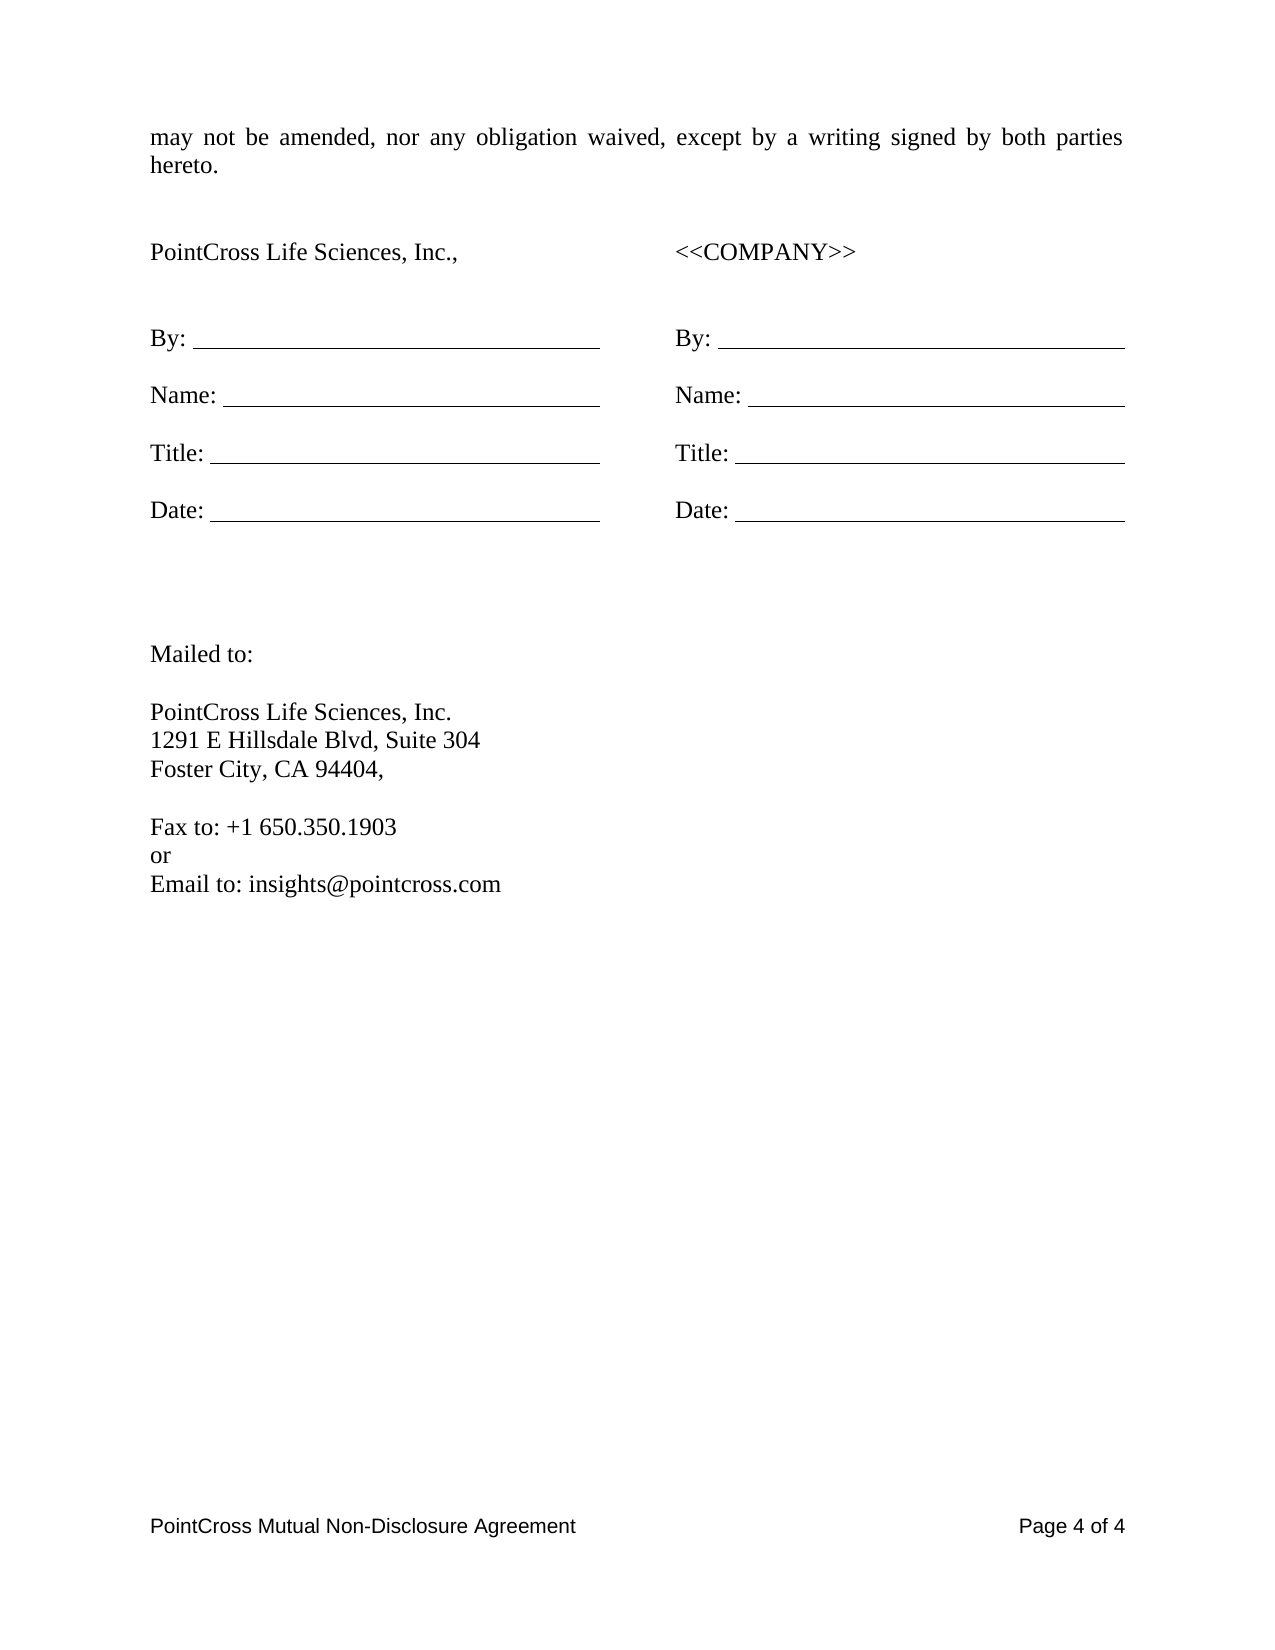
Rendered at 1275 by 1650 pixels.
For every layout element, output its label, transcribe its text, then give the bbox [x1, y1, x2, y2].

text Email to: insights@pointcross.com [150, 869, 1125, 898]
text PointCross Life Sciences, Inc. [150, 697, 1125, 726]
text Name: Name: [150, 381, 1125, 409]
text By: By: [150, 323, 1125, 352]
text Fax to: +1 650.350.1903 [150, 812, 1125, 841]
text 1291 E Hillsdale Blvd, Suite 304 [150, 726, 1125, 754]
text Date: Date: [150, 496, 1125, 524]
text or [150, 841, 1125, 869]
text Title: Title: [150, 438, 1125, 467]
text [150, 122, 1125, 179]
text Mailed to: [150, 639, 1125, 668]
text PointCross Life Sciences, Inc., <<COMPANY>> [150, 237, 1125, 266]
text Foster City, CA 94404, [150, 754, 1125, 783]
